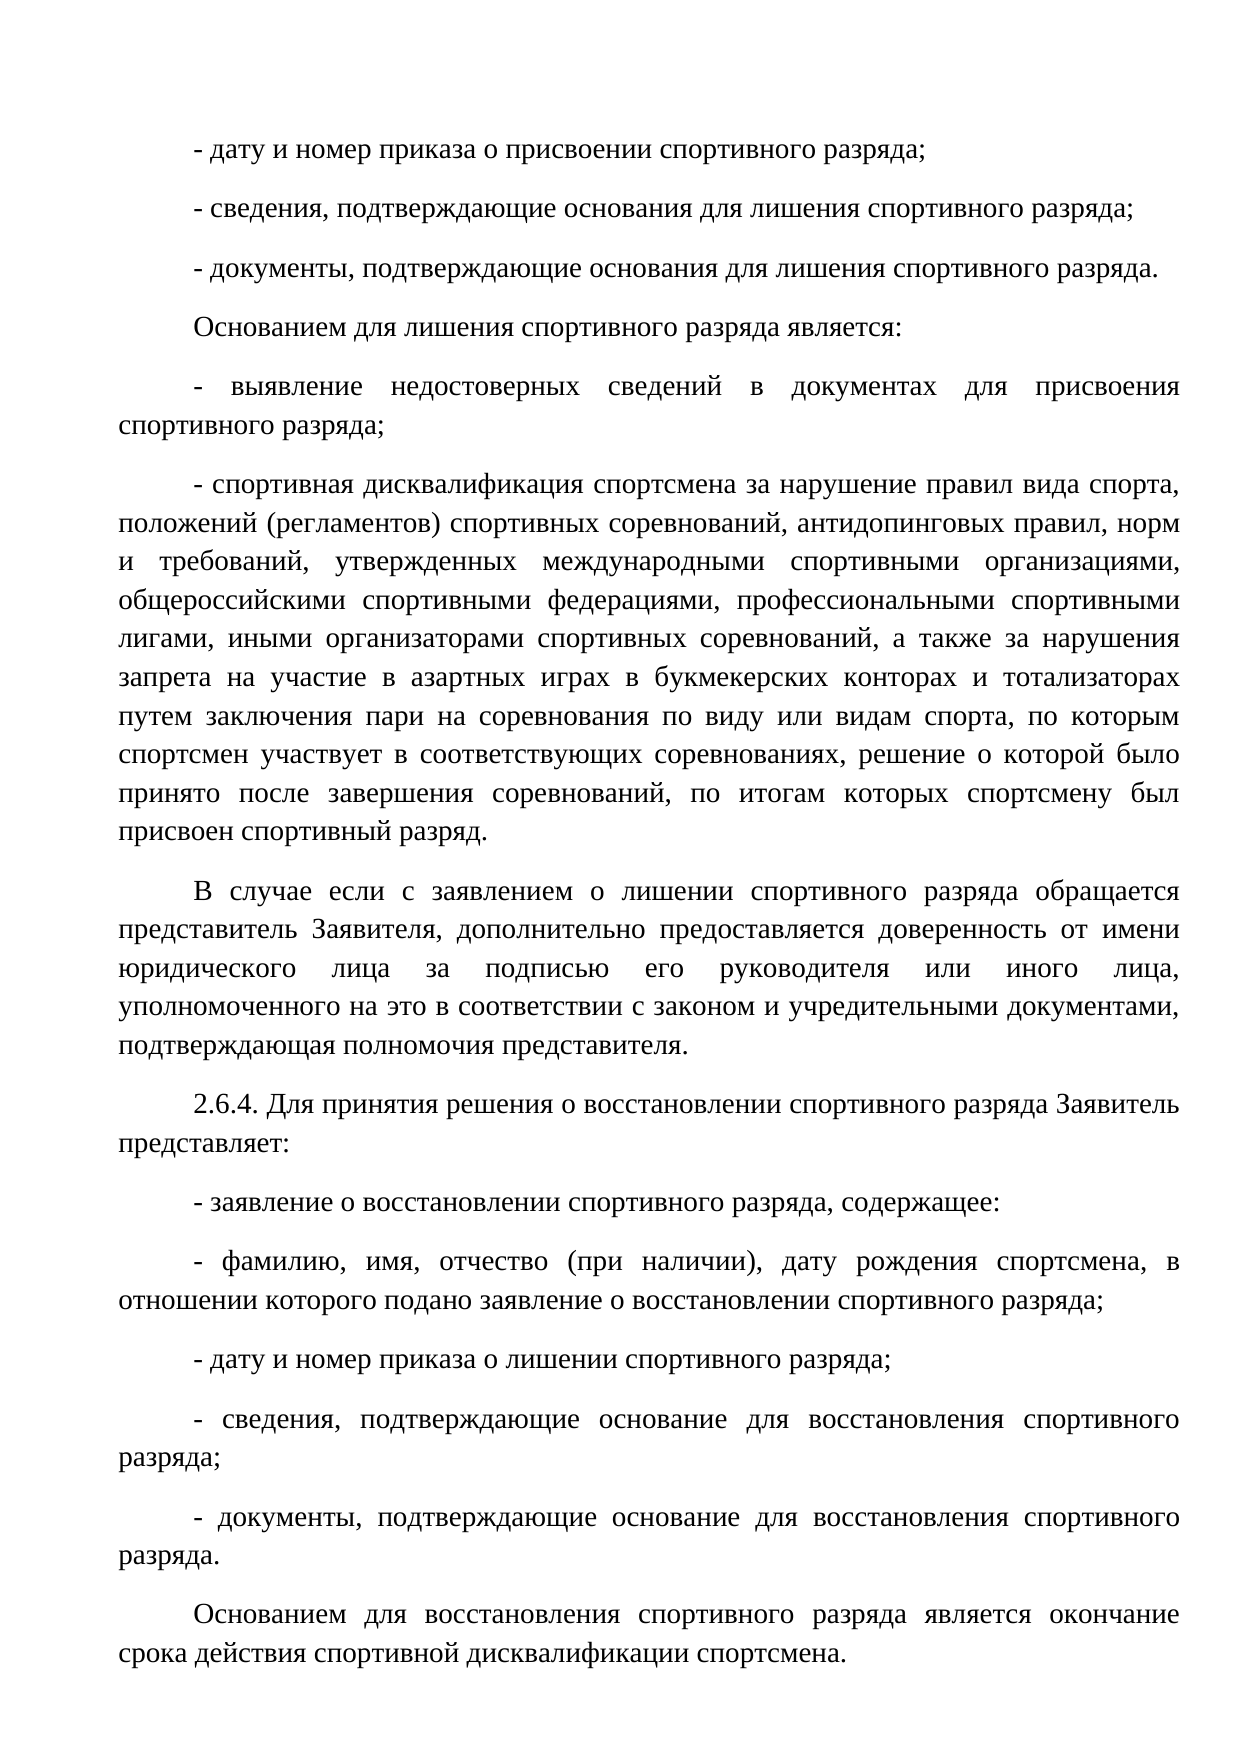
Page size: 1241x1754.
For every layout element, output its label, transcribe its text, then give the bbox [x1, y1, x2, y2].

text - заявление о восстановлении спортивного разряда, содержащее: [118, 1184, 1181, 1218]
text - документы, подтверждающие основание для восстановления спортивного разряда. [118, 1499, 1181, 1571]
text Основанием для лишения спортивного разряда является: [118, 309, 1181, 343]
text Основанием для восстановления спортивного разряда является окончание срока действия спортивной дисквалификации спортсмена. [118, 1597, 1181, 1669]
text - фамилию, имя, отчество (при наличии), дату рождения спортсмена, в отношении которого подано заявление о восстановлении спортивного разряда; [118, 1243, 1181, 1316]
text - спортивная дисквалификация спортсмена за нарушение правил вида спорта, положений (регламентов) спортивных соревнований, антидопинговых правил, норм и требований, утвержденных международными спортивными организациями, общероссийскими спортивными федерациями, профессиональными спортивными лигами, иными организаторами спортивных соревнований, а также за нарушения запрета на участие в азартных играх в букмекерских конторах и тотализаторах путем заключения пари на соревнования по виду или видам спорта, по которым спортсмен участвует в соответствующих соревнованиях, решение о которой было принято после завершения соревнований, по итогам которых спортсмену был присвоен спортивный разряд. [118, 466, 1181, 847]
text - сведения, подтверждающие основания для лишения спортивного разряда; [118, 190, 1181, 224]
text - выявление недостоверных сведений в документах для присвоения спортивного разряда; [118, 368, 1181, 441]
text В случае если с заявлением о лишении спортивного разряда обращается представитель Заявителя, дополнительно предоставляется доверенность от имени юридического лица за подписью его руководителя или иного лица, уполномоченного на это в соответствии с законом и учредительными документами, подтверждающая полномочия представителя. [118, 873, 1181, 1060]
text - документы, подтверждающие основания для лишения спортивного разряда. [118, 250, 1181, 283]
text 2.6.4. Для принятия решения о восстановлении спортивного разряда Заявитель представляет: [118, 1086, 1181, 1158]
text - дату и номер приказа о лишении спортивного разряда; [118, 1341, 1181, 1375]
text - дату и номер приказа о присвоении спортивного разряда; [118, 131, 1181, 164]
text - сведения, подтверждающие основание для восстановления спортивного разряда; [118, 1401, 1181, 1473]
